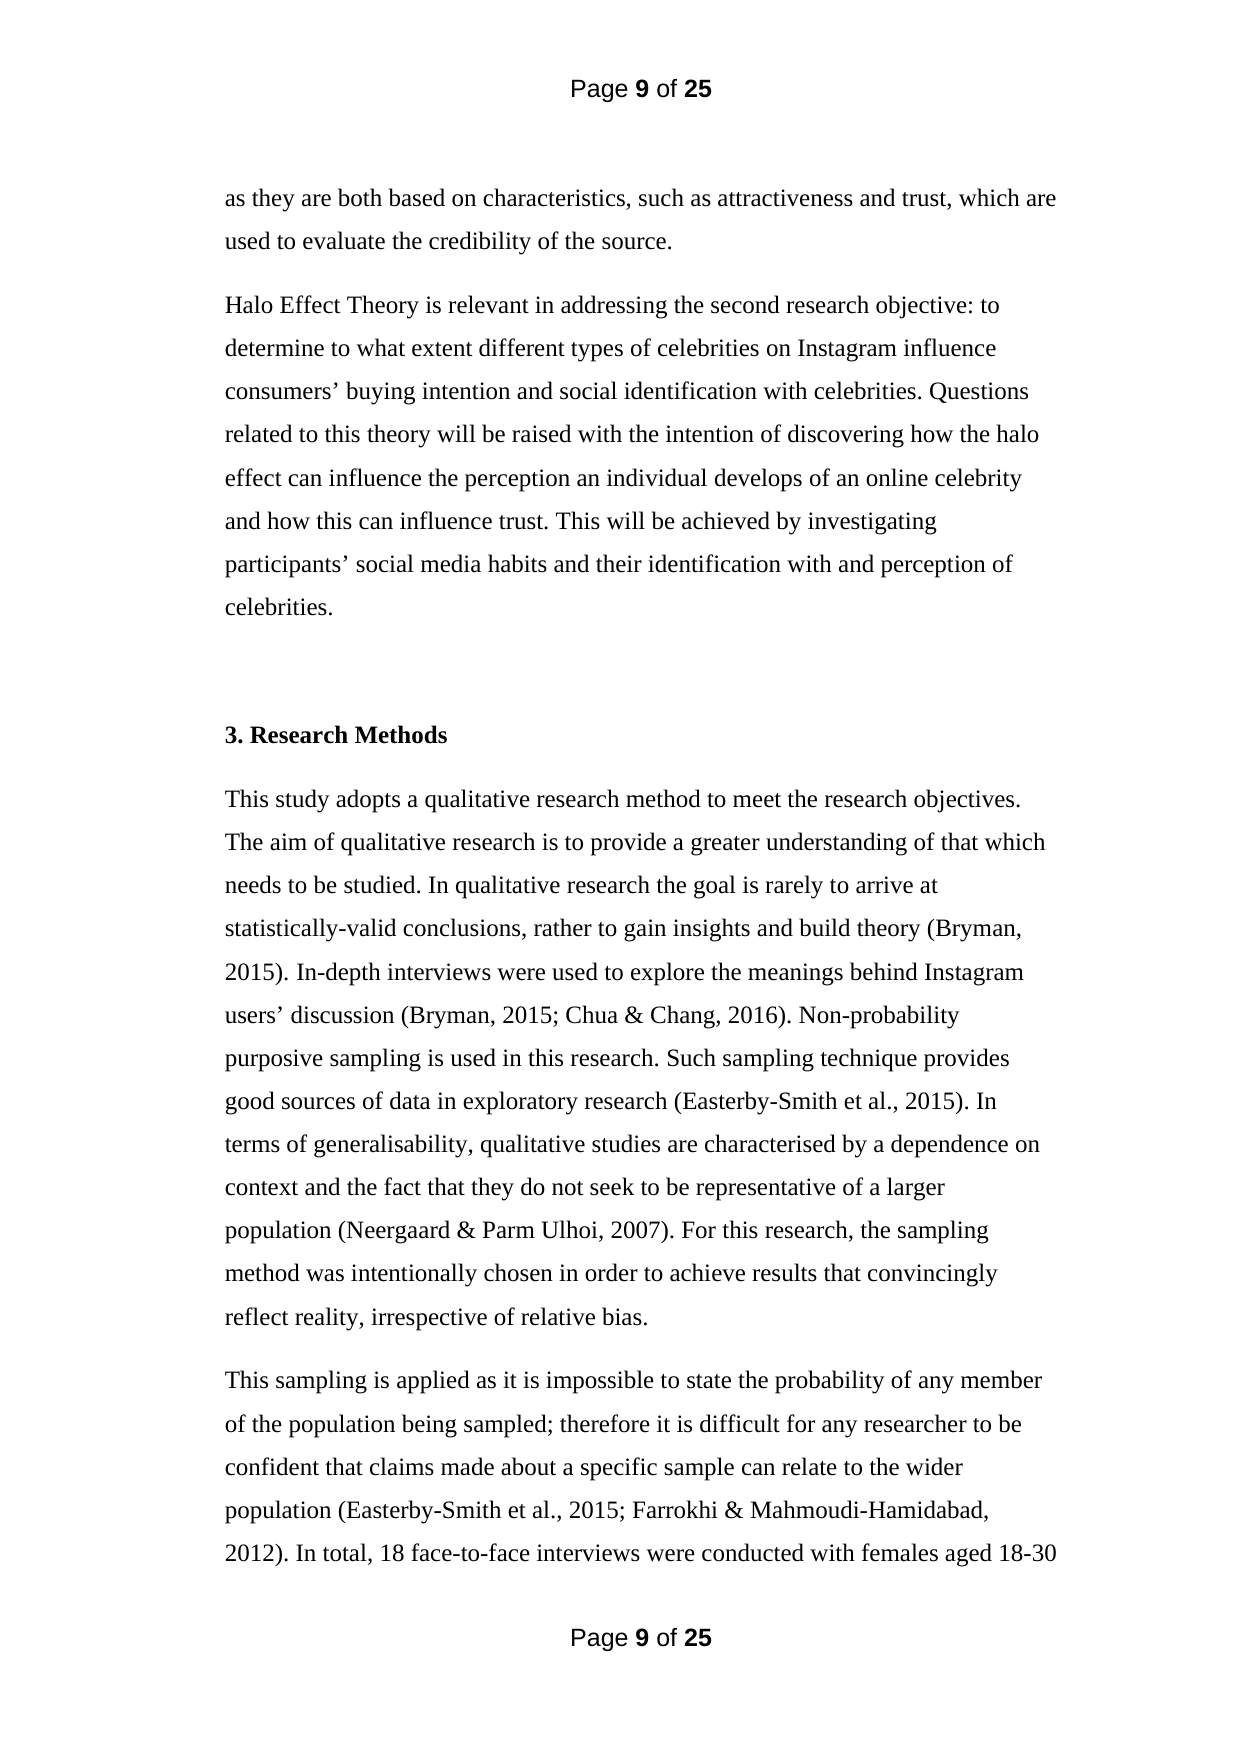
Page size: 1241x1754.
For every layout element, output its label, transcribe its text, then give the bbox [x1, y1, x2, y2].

text This study adopts a qualitative research method to meet the research objectives. The aim of qualitative research is to provide a greater understanding of that which needs to be studied. In qualitative research the goal is rarely to arrive at statistically-valid conclusions, rather to gain insights and build theory (Bryman, 2015). In-depth interviews were used to explore the meanings behind Instagram users’ discussion (Bryman, 2015; Chua & Chang, 2016). Non-probability purposive sampling is used in this research. Such sampling technique provides good sources of data in exploratory research (Easterby-Smith et al., 2015). In terms of generalisability, qualitative studies are characterised by a dependence on context and the fact that they do not seek to be representative of a larger population (Neergaard & Parm Ulhoi, 2007). For this research, the sampling method was intentionally chosen in order to achieve results that convincingly reflect reality, irrespective of relative bias. [224, 784, 1057, 1330]
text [224, 1366, 1057, 1567]
text Halo Effect Theory is relevant in addressing the second research objective: to determine to what extent different types of celebrities on Instagram influence consumers’ buying intention and social identification with celebrities. Questions related to this theory will be raised with the intention of discovering how the halo effect can influence the perception an individual develops of an online celebrity and how this can influence trust. This will be achieved by investigating participants’ social media habits and their identification with and perception of celebrities. [224, 290, 1057, 621]
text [224, 183, 1057, 255]
text 3. Research Methods [224, 720, 1057, 749]
